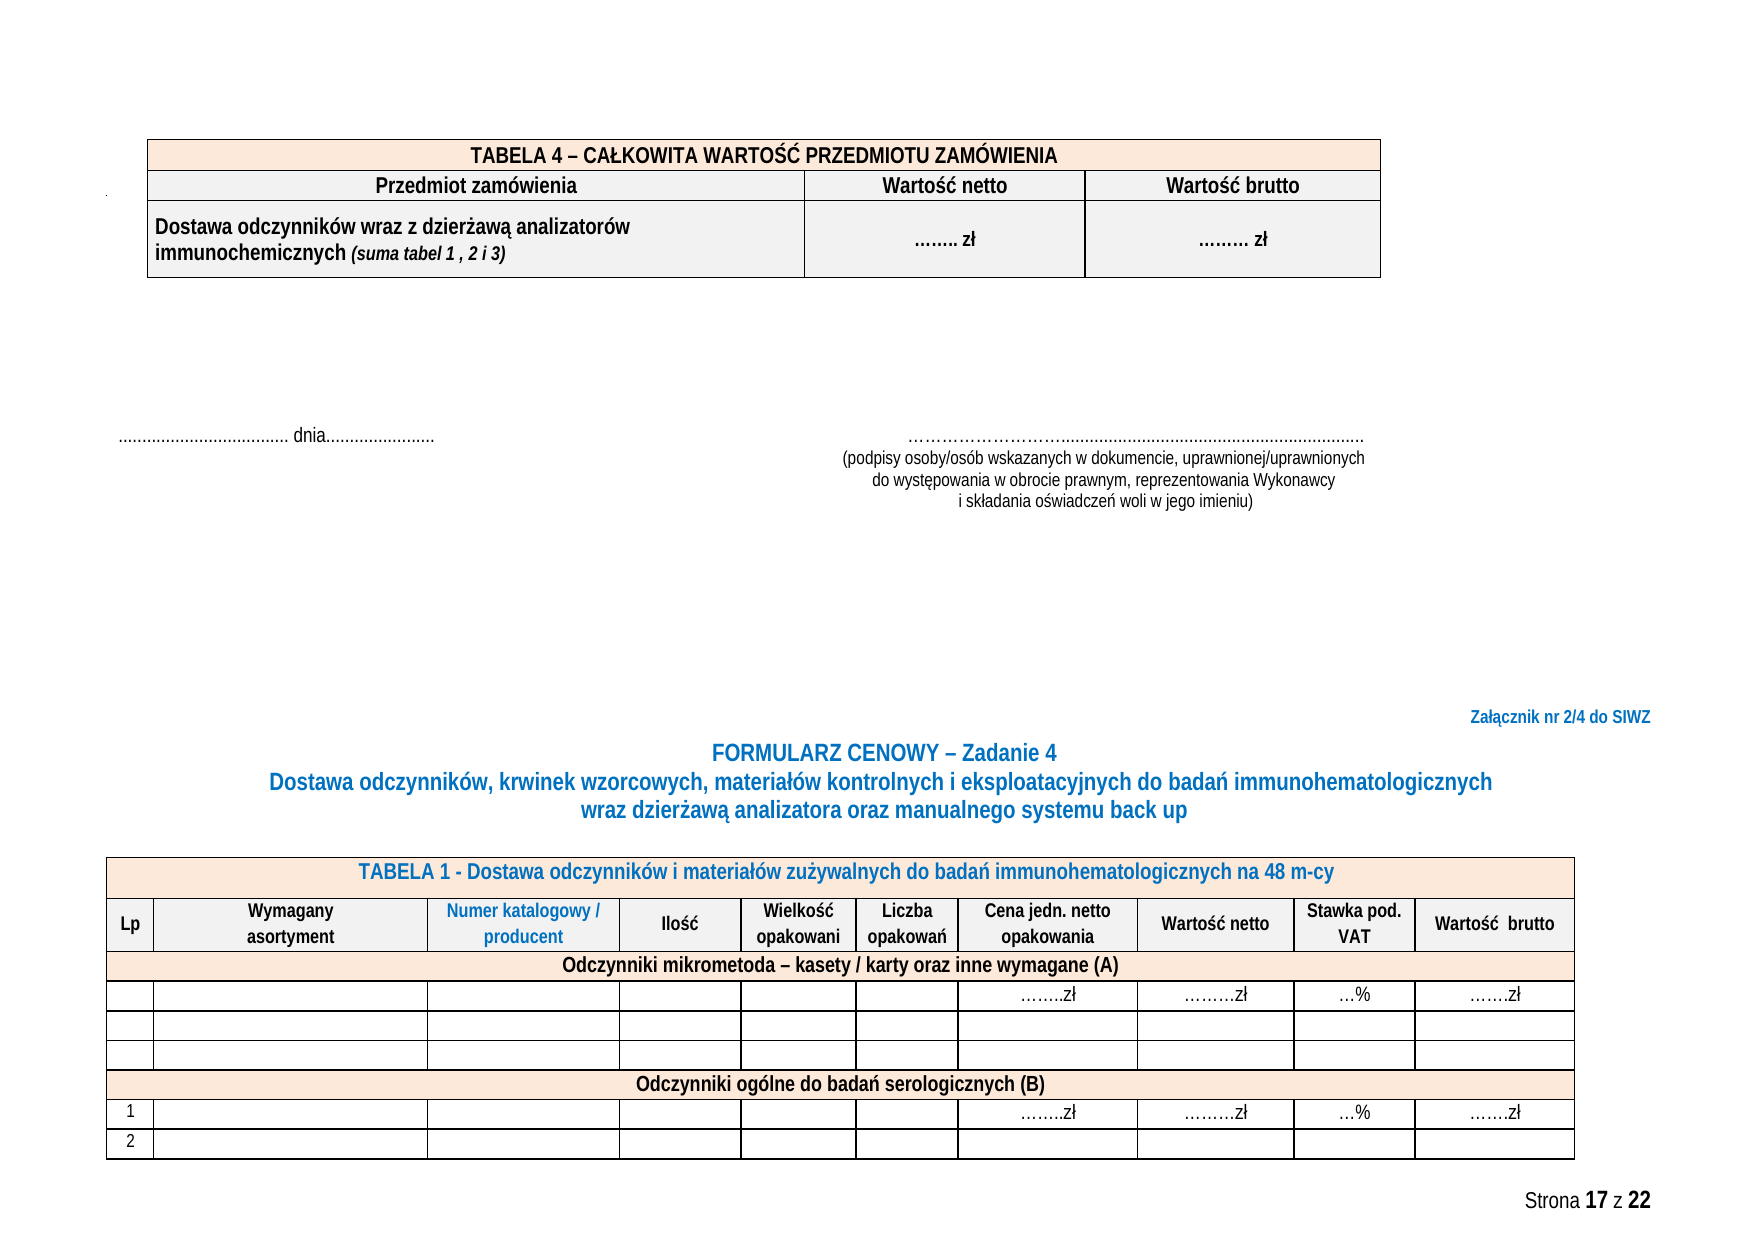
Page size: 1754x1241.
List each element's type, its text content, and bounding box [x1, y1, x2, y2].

table_cell …….zł [1416, 1100, 1574, 1128]
table_cell [428, 1041, 619, 1069]
table_cell Cena jedn. netto opakowania [959, 899, 1137, 951]
table_cell Wymagany asortyment [154, 899, 427, 951]
table_cell ………zł [1138, 1100, 1293, 1128]
table_cell …% [1295, 982, 1414, 1010]
table_cell ……..zł [959, 1100, 1137, 1128]
text (podpisy osoby/osób wskazanych w dokumencie, uprawnionej/uprawnionych do występowania w obrocie prawnym, reprezentowania Wykonawcy i składania oświadczeń woli w jego imieniu) [561, 447, 1651, 512]
table_cell …….zł [1416, 982, 1574, 1010]
table_cell …% [1295, 1100, 1414, 1128]
table_cell [742, 982, 855, 1010]
table_cell [959, 1041, 1137, 1069]
table_cell Lp [107, 899, 153, 951]
table_cell ……… zł [1086, 201, 1380, 277]
table_cell [742, 1041, 855, 1069]
table_cell [857, 1100, 957, 1128]
table_cell [742, 1012, 855, 1039]
table_cell …….. zł [805, 201, 1084, 277]
table_cell [620, 1130, 740, 1158]
table_cell Stawka pod. VAT [1295, 899, 1414, 951]
table_cell [154, 1100, 427, 1128]
table_cell [857, 1012, 957, 1039]
table_cell [857, 982, 957, 1010]
text FORMULARZ CENOWY – Zadanie 4 [118, 738, 1651, 766]
table_cell [1295, 1041, 1414, 1069]
table_cell [1138, 1041, 1293, 1069]
table_cell [428, 1012, 619, 1039]
table_cell Ilość [620, 899, 740, 951]
table_cell [154, 982, 427, 1010]
table_cell [154, 1012, 427, 1039]
table_cell [959, 1012, 1137, 1039]
table_cell [1295, 1012, 1414, 1039]
table_cell [1295, 1130, 1414, 1158]
table_cell Liczba opakowań [857, 899, 957, 951]
table_cell [620, 1100, 740, 1128]
table_cell [428, 982, 619, 1010]
table_cell 2 [107, 1130, 153, 1158]
table_cell [1416, 1041, 1574, 1069]
table_cell [428, 1100, 619, 1128]
table_cell ………zł [1138, 982, 1293, 1010]
table_cell Dostawa odczynników wraz z dzierżawą analizatorów immunochemicznych (suma tabel 1 , 2 i 3) [148, 201, 804, 277]
table_cell [1416, 1012, 1574, 1039]
text .................................... dnia....................... ………………………................................................................ [118, 423, 1651, 447]
table_cell [620, 1012, 740, 1039]
table_cell [154, 1130, 427, 1158]
table_cell [620, 982, 740, 1010]
table_cell [1138, 1130, 1293, 1158]
table_cell ……..zł [959, 982, 1137, 1010]
table_cell [857, 1041, 957, 1069]
table_cell Wartość netto [805, 171, 1084, 200]
table_cell [857, 1130, 957, 1158]
table_cell [959, 1130, 1137, 1158]
table_cell Przedmiot zamówienia [148, 171, 804, 200]
table_cell [1416, 1130, 1574, 1158]
table_cell [1138, 1012, 1293, 1039]
table_cell Wartość brutto [1416, 899, 1574, 951]
table_cell Odczynniki mikrometoda – kasety / karty oraz inne wymagane (A) [107, 952, 1574, 980]
table_header TABELA 1 - Dostawa odczynników i materiałów zużywalnych do badań immunohematologicznych na 48 m-cy [107, 858, 1574, 898]
table_cell [620, 1041, 740, 1069]
text Załącznik nr 2/4 do SIWZ [118, 706, 1651, 727]
table_cell [107, 1041, 153, 1069]
table_cell [154, 1041, 427, 1069]
text Dostawa odczynników, krwinek wzorcowych, materiałów kontrolnych i eksploatacyjnych do badań immunohematologicznych wraz dzierżawą analizatora oraz manualnego systemu back up [118, 766, 1651, 824]
table_cell [742, 1130, 855, 1158]
table_cell Wartość brutto [1086, 171, 1380, 200]
table_header TABELA 4 – CAŁKOWITA WARTOŚĆ PRZEDMIOTU ZAMÓWIENIA [148, 140, 1380, 170]
table_cell [428, 1130, 619, 1158]
table_cell Numer katalogowy / producent [428, 899, 619, 951]
table_cell Wartość netto [1138, 899, 1293, 951]
table_cell Odczynniki ogólne do badań serologicznych (B) [107, 1071, 1574, 1099]
table_cell Wielkość opakowania [742, 899, 855, 951]
table_cell 1 [107, 1100, 153, 1128]
table_cell [107, 982, 153, 1010]
table_cell [742, 1100, 855, 1128]
table_cell [107, 1012, 153, 1039]
